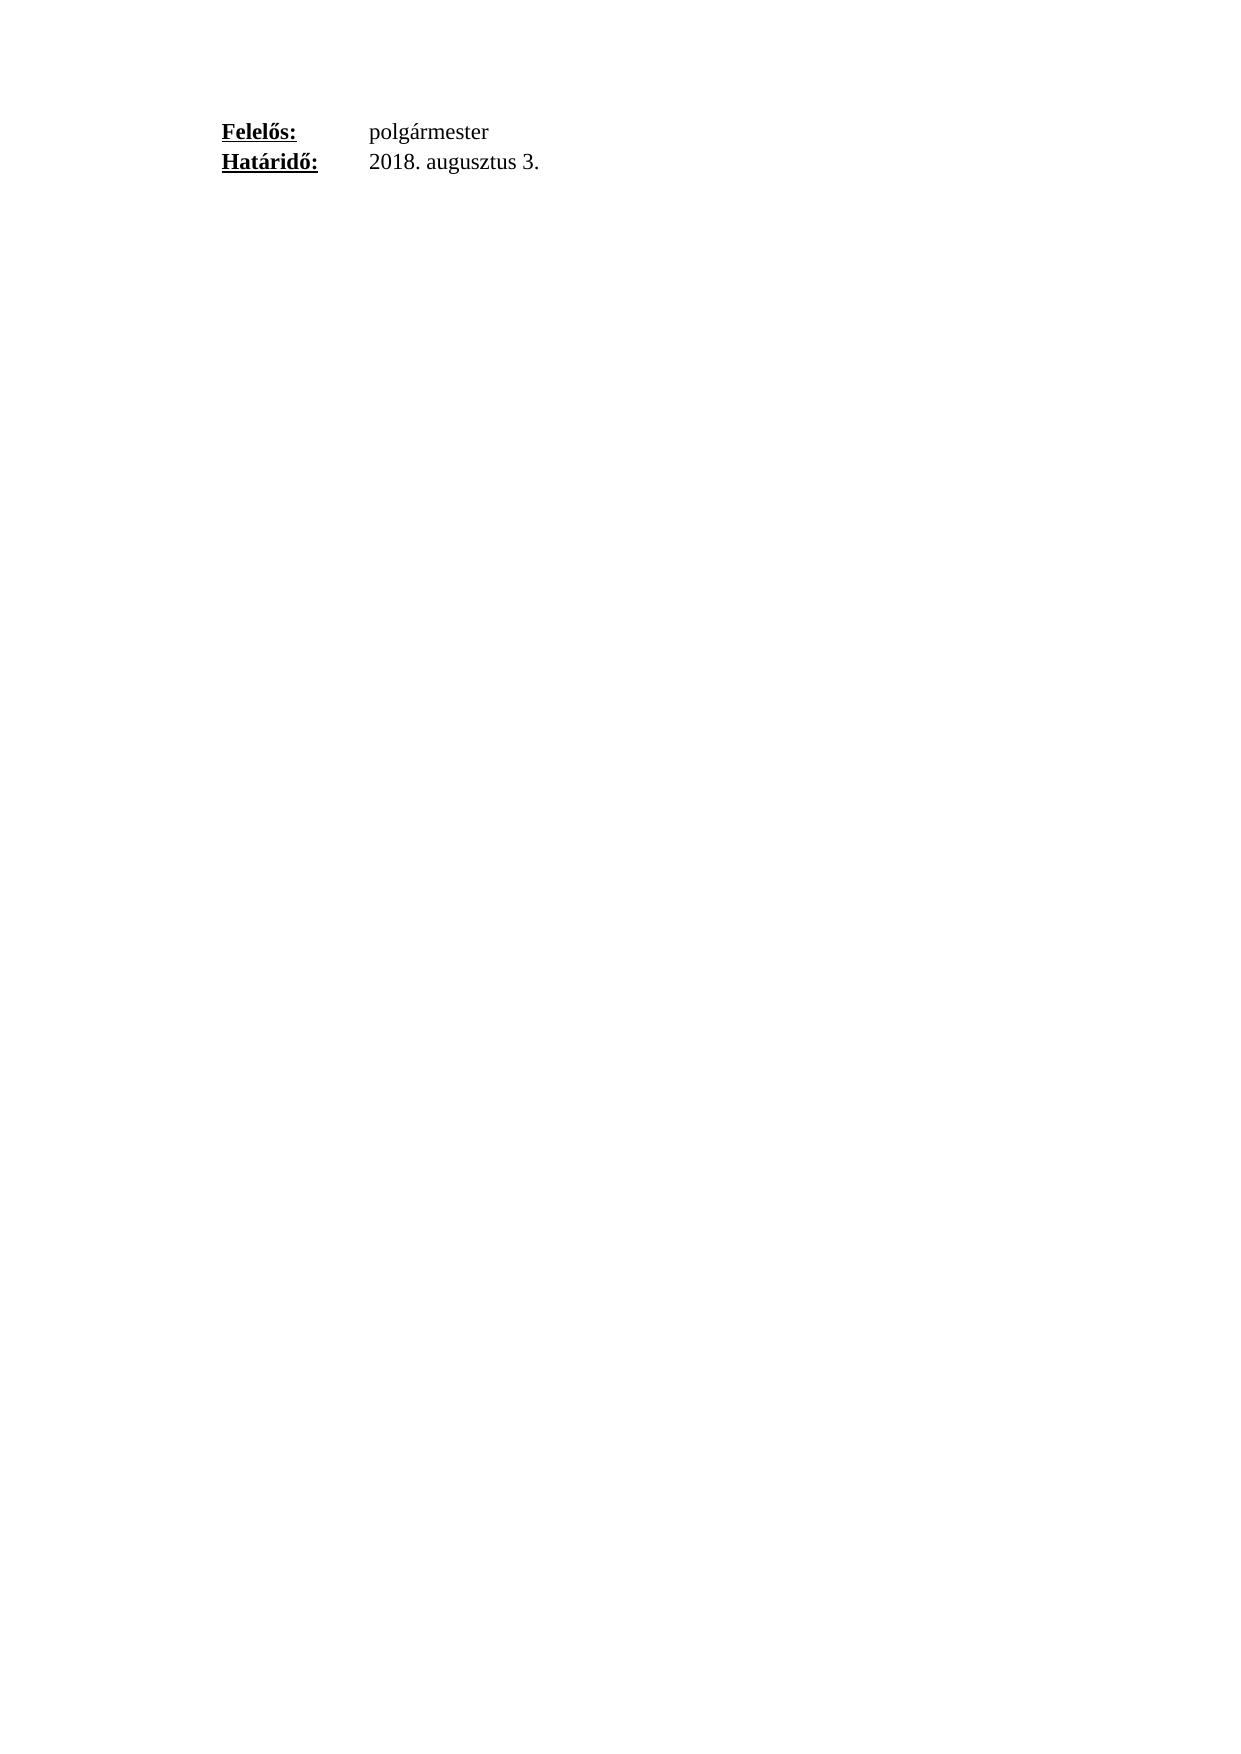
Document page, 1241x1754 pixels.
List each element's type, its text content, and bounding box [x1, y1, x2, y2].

text Felelős: polgármester [148, 118, 1092, 144]
text Határidő: 2018. augusztus 3. [148, 148, 1092, 175]
